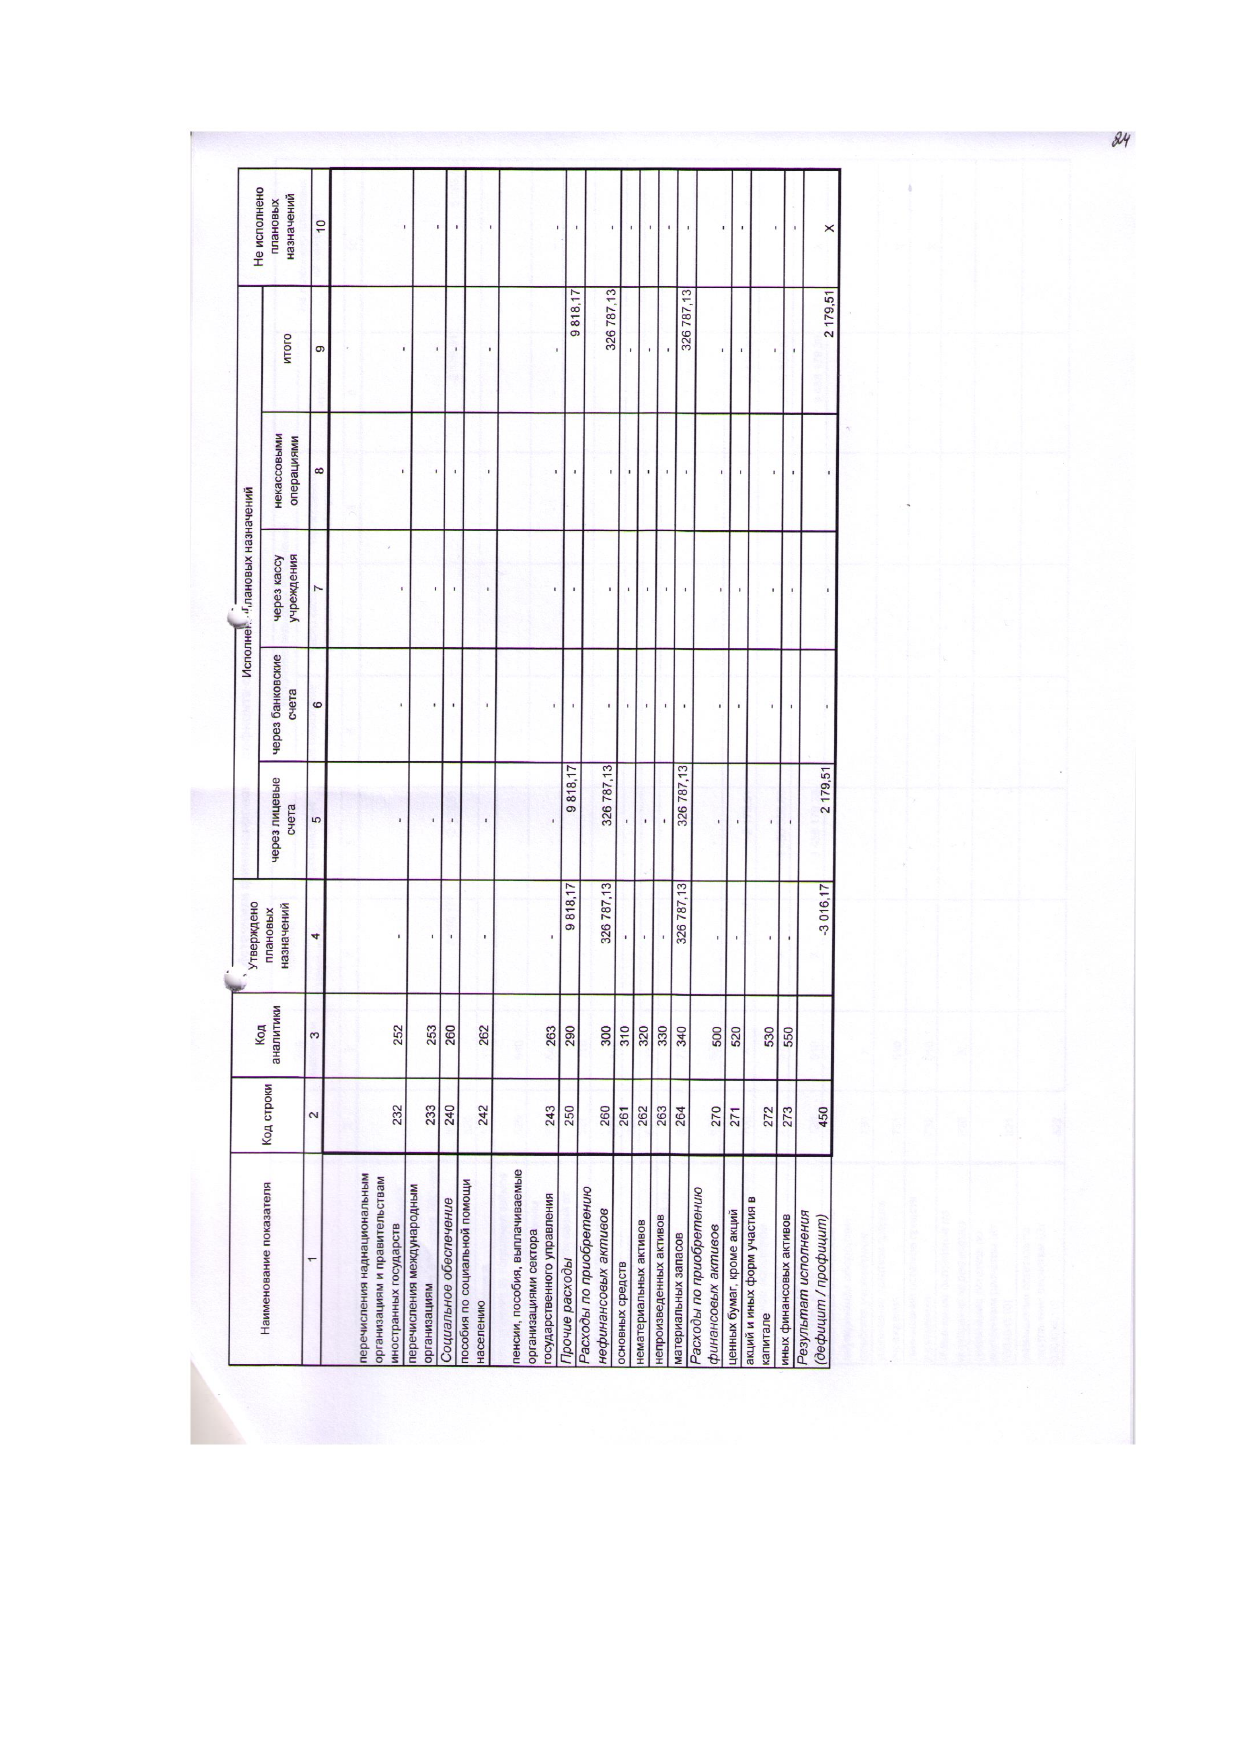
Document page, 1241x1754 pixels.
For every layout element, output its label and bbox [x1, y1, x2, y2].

picture [177, 118, 1152, 1459]
